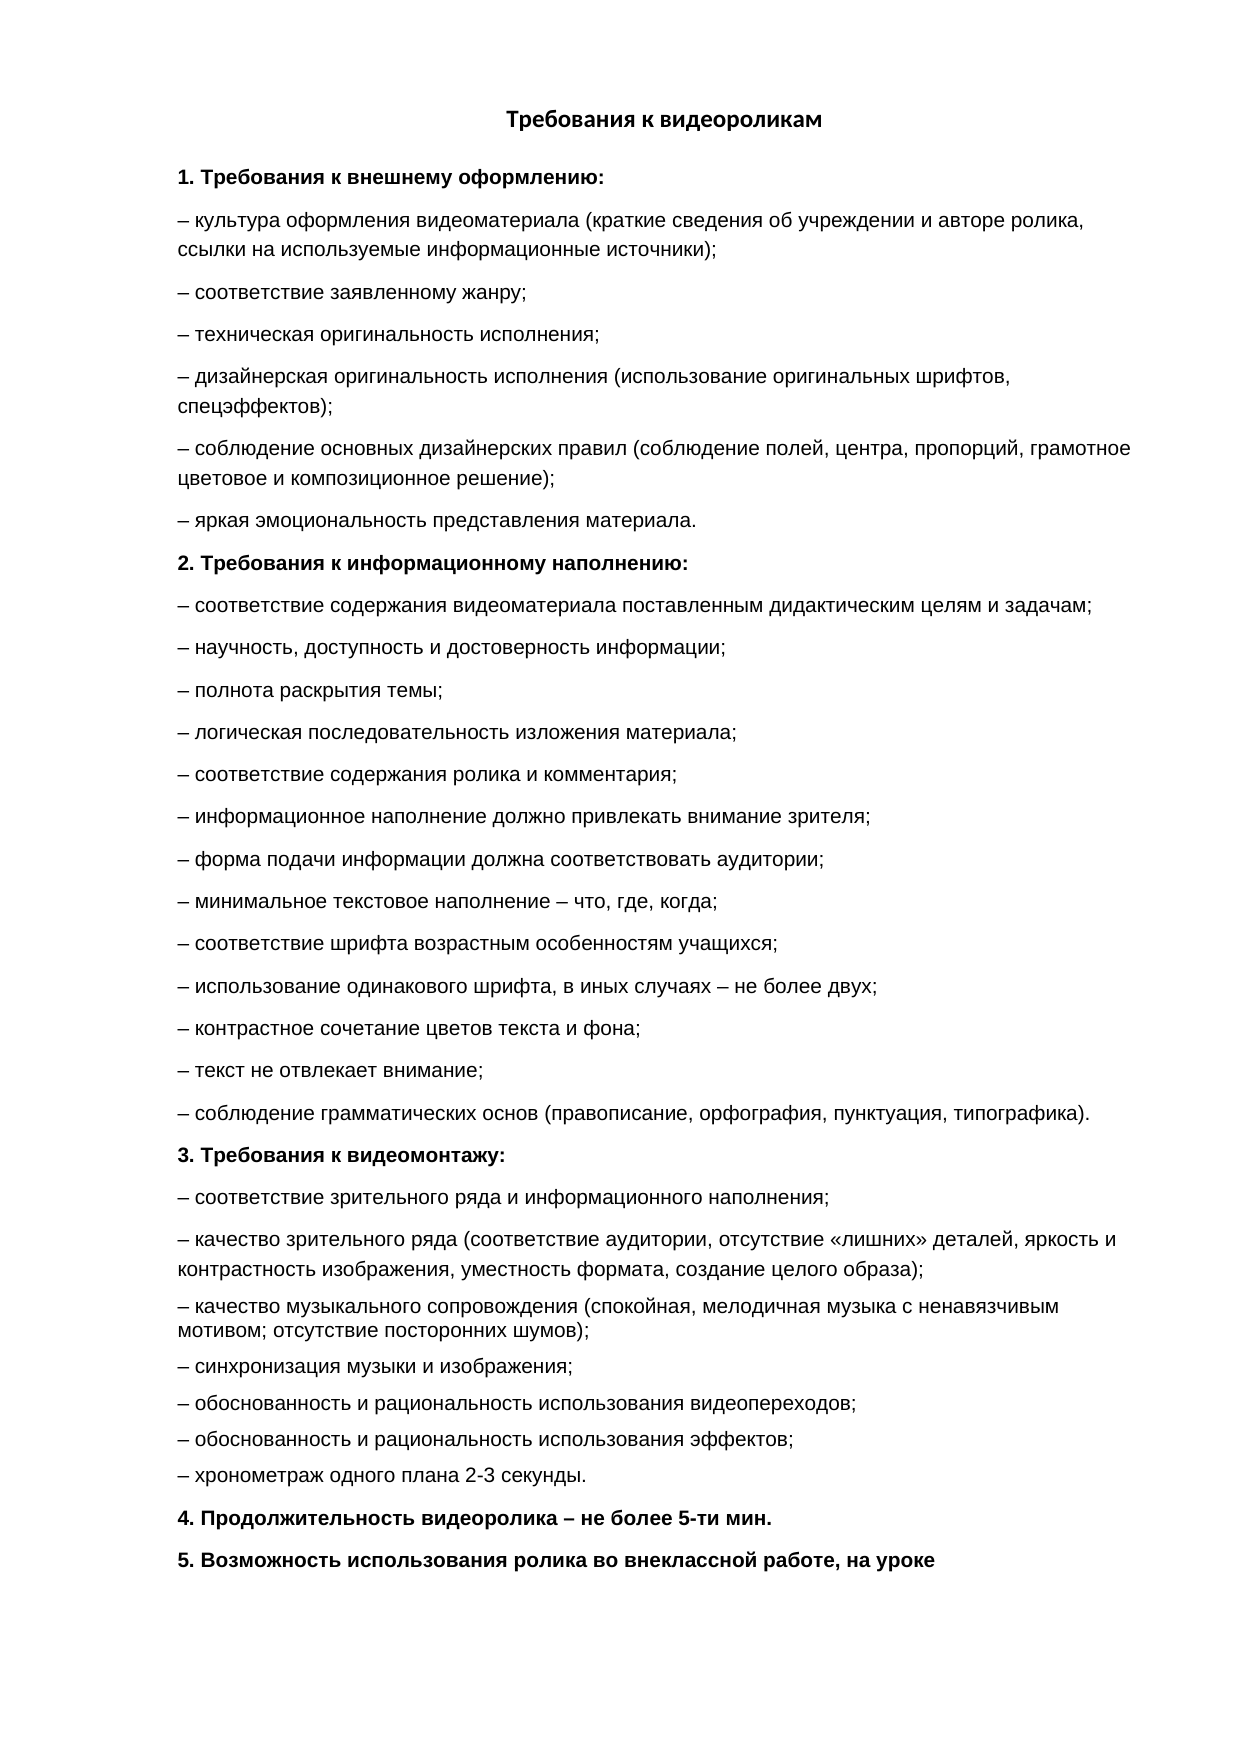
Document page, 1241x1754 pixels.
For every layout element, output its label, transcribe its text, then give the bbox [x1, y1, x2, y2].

text – минимальное текстовое наполнение – что, где, когда; [177, 883, 1152, 913]
text – яркая эмоциональность представления материала. [177, 502, 1152, 532]
text 5. Возможность использования ролика во внеклассной работе, на уроке [177, 1542, 1152, 1572]
text – культура оформления видеоматериала (краткие сведения об учреждении и авторе ролика, ссылки на используемые информационные источники); [177, 202, 1152, 261]
text – контрастное сочетание цветов текста и фона; [177, 1010, 1152, 1040]
text – логическая последовательность изложения материала; [177, 714, 1152, 744]
text – соответствие содержания ролика и комментария; [177, 756, 1152, 786]
text Требования к видеороликам [177, 103, 1152, 134]
text 1. Требования к внешнему оформлению: [177, 159, 1152, 189]
text – соблюдение грамматических основ (правописание, орфография, пунктуация, типографика). [177, 1094, 1152, 1124]
text – использование одинакового шрифта, в иных случаях – не более двух; [177, 968, 1152, 997]
text – соответствие зрительного ряда и информационного наполнения; [177, 1179, 1152, 1209]
text 4. Продолжительность видеоролика – не более 5-ти мин. [177, 1500, 1152, 1529]
text – соответствие шрифта возрастным особенностям учащихся; [177, 925, 1152, 955]
text – хронометраж одного плана 2-3 секунды. [177, 1463, 1152, 1487]
text – качество зрительного ряда (соответствие аудитории, отсутствие «лишних» деталей, яркость и контрастность изображения, уместность формата, создание целого образа); [177, 1221, 1152, 1281]
text – дизайнерская оригинальность исполнения (использование оригинальных шрифтов, спецэффектов); [177, 358, 1152, 418]
text – соответствие заявленному жанру; [177, 274, 1152, 303]
text – соответствие содержания видеоматериала поставленным дидактическим целям и задачам; [177, 587, 1152, 617]
text – синхронизация музыки и изображения; [177, 1354, 1152, 1378]
text – соблюдение основных дизайнерских правил (соблюдение полей, центра, пропорций, грамотное цветовое и композиционное решение); [177, 430, 1152, 490]
text – качество музыкального сопровождения (спокойная, мелодичная музыка с ненавязчивым мотивом; отсутствие посторонних шумов); [177, 1293, 1152, 1341]
text – техническая оригинальность исполнения; [177, 316, 1152, 346]
text – информационное наполнение должно привлекать внимание зрителя; [177, 798, 1152, 828]
text – обоснованность и рациональность использования видеопереходов; [177, 1390, 1152, 1414]
text 3. Требования к видеомонтажу: [177, 1137, 1152, 1167]
text – полнота раскрытия темы; [177, 672, 1152, 701]
text – обоснованность и рациональность использования эффектов; [177, 1427, 1152, 1451]
text – форма подачи информации должна соответствовать аудитории; [177, 841, 1152, 871]
text – текст не отвлекает внимание; [177, 1052, 1152, 1082]
text 2. Требования к информационному наполнению: [177, 545, 1152, 574]
text – научность, доступность и достоверность информации; [177, 629, 1152, 659]
